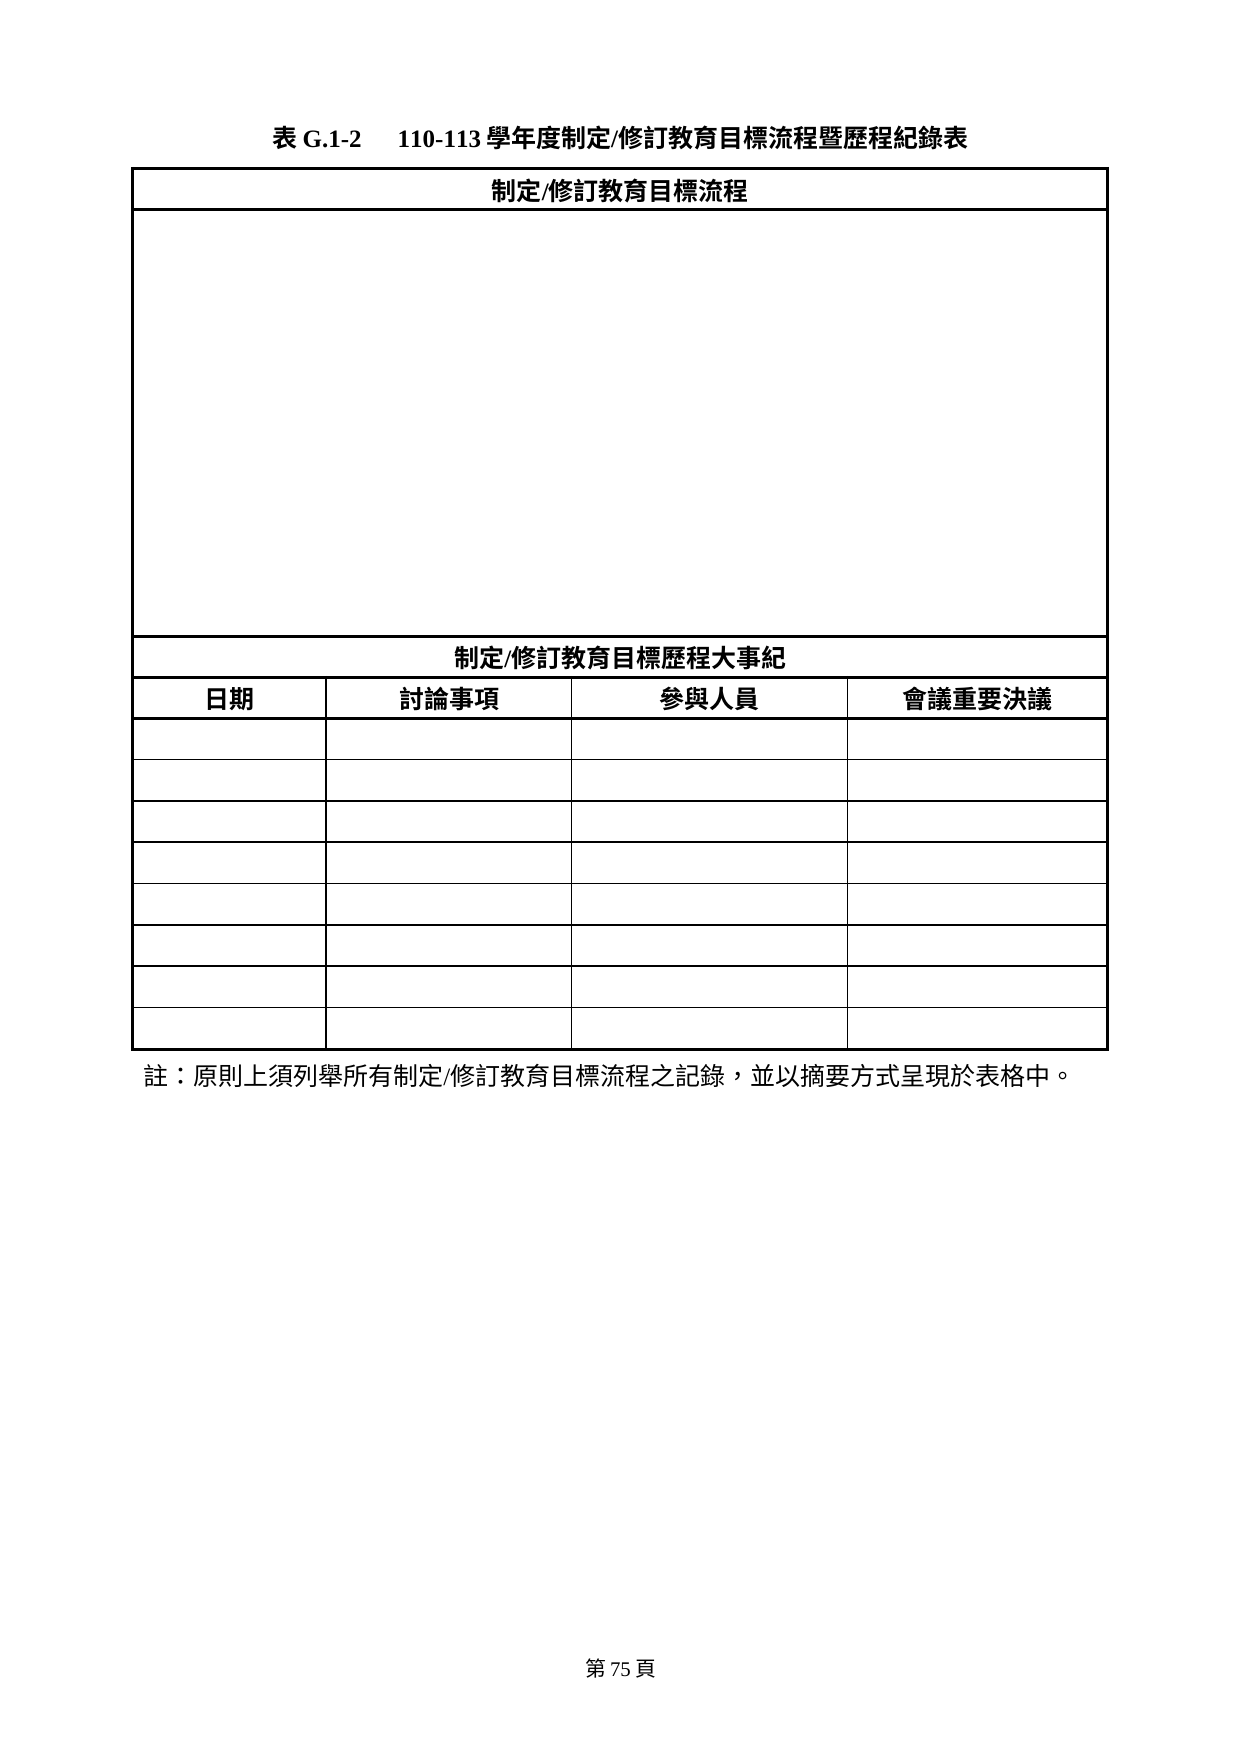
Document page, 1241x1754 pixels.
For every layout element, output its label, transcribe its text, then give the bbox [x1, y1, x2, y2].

table_cell [572, 720, 847, 758]
table_cell [572, 843, 847, 883]
table_cell 會議重要決議 [848, 679, 1106, 717]
text 表G.1-2 110-113學年度制定/修訂教育目標流程暨歷程紀錄表 [118, 118, 1122, 154]
table_cell [327, 967, 571, 1007]
table_cell [134, 720, 325, 758]
table_cell [327, 1008, 571, 1048]
table_cell [848, 926, 1106, 965]
table_cell [572, 926, 847, 965]
table_cell [572, 760, 847, 800]
text 註：原則上須列舉所有制定/修訂教育目標流程之記錄，並以摘要方式呈現於表格中。 [143, 1056, 1122, 1092]
table_cell [848, 884, 1106, 924]
table_cell [134, 1008, 325, 1048]
table_cell [134, 843, 325, 883]
table_cell [572, 967, 847, 1007]
table_cell [848, 1008, 1106, 1048]
table_cell [572, 884, 847, 924]
table_cell [134, 967, 325, 1007]
table_cell 制定/修訂教育目標歷程大事紀 [134, 638, 1106, 676]
table_cell [848, 760, 1106, 800]
table_header 制定/修訂教育目標流程 [134, 170, 1106, 208]
table_cell [134, 760, 325, 800]
table_cell [134, 211, 1106, 634]
table_cell [848, 720, 1106, 758]
table_cell [327, 843, 571, 883]
table_cell 討論事項 [327, 679, 571, 717]
table_cell [572, 1008, 847, 1048]
table_cell [327, 720, 571, 758]
table_cell [327, 802, 571, 841]
table_cell [134, 926, 325, 965]
table_cell [134, 802, 325, 841]
table_cell 日期 [134, 679, 325, 717]
table_cell [327, 760, 571, 800]
table_cell [134, 884, 325, 924]
table_cell [327, 926, 571, 965]
table_cell [572, 802, 847, 841]
table_cell 參與人員 [572, 679, 847, 717]
table_cell [327, 884, 571, 924]
table_cell [848, 843, 1106, 883]
table_cell [848, 967, 1106, 1007]
table_cell [848, 802, 1106, 841]
